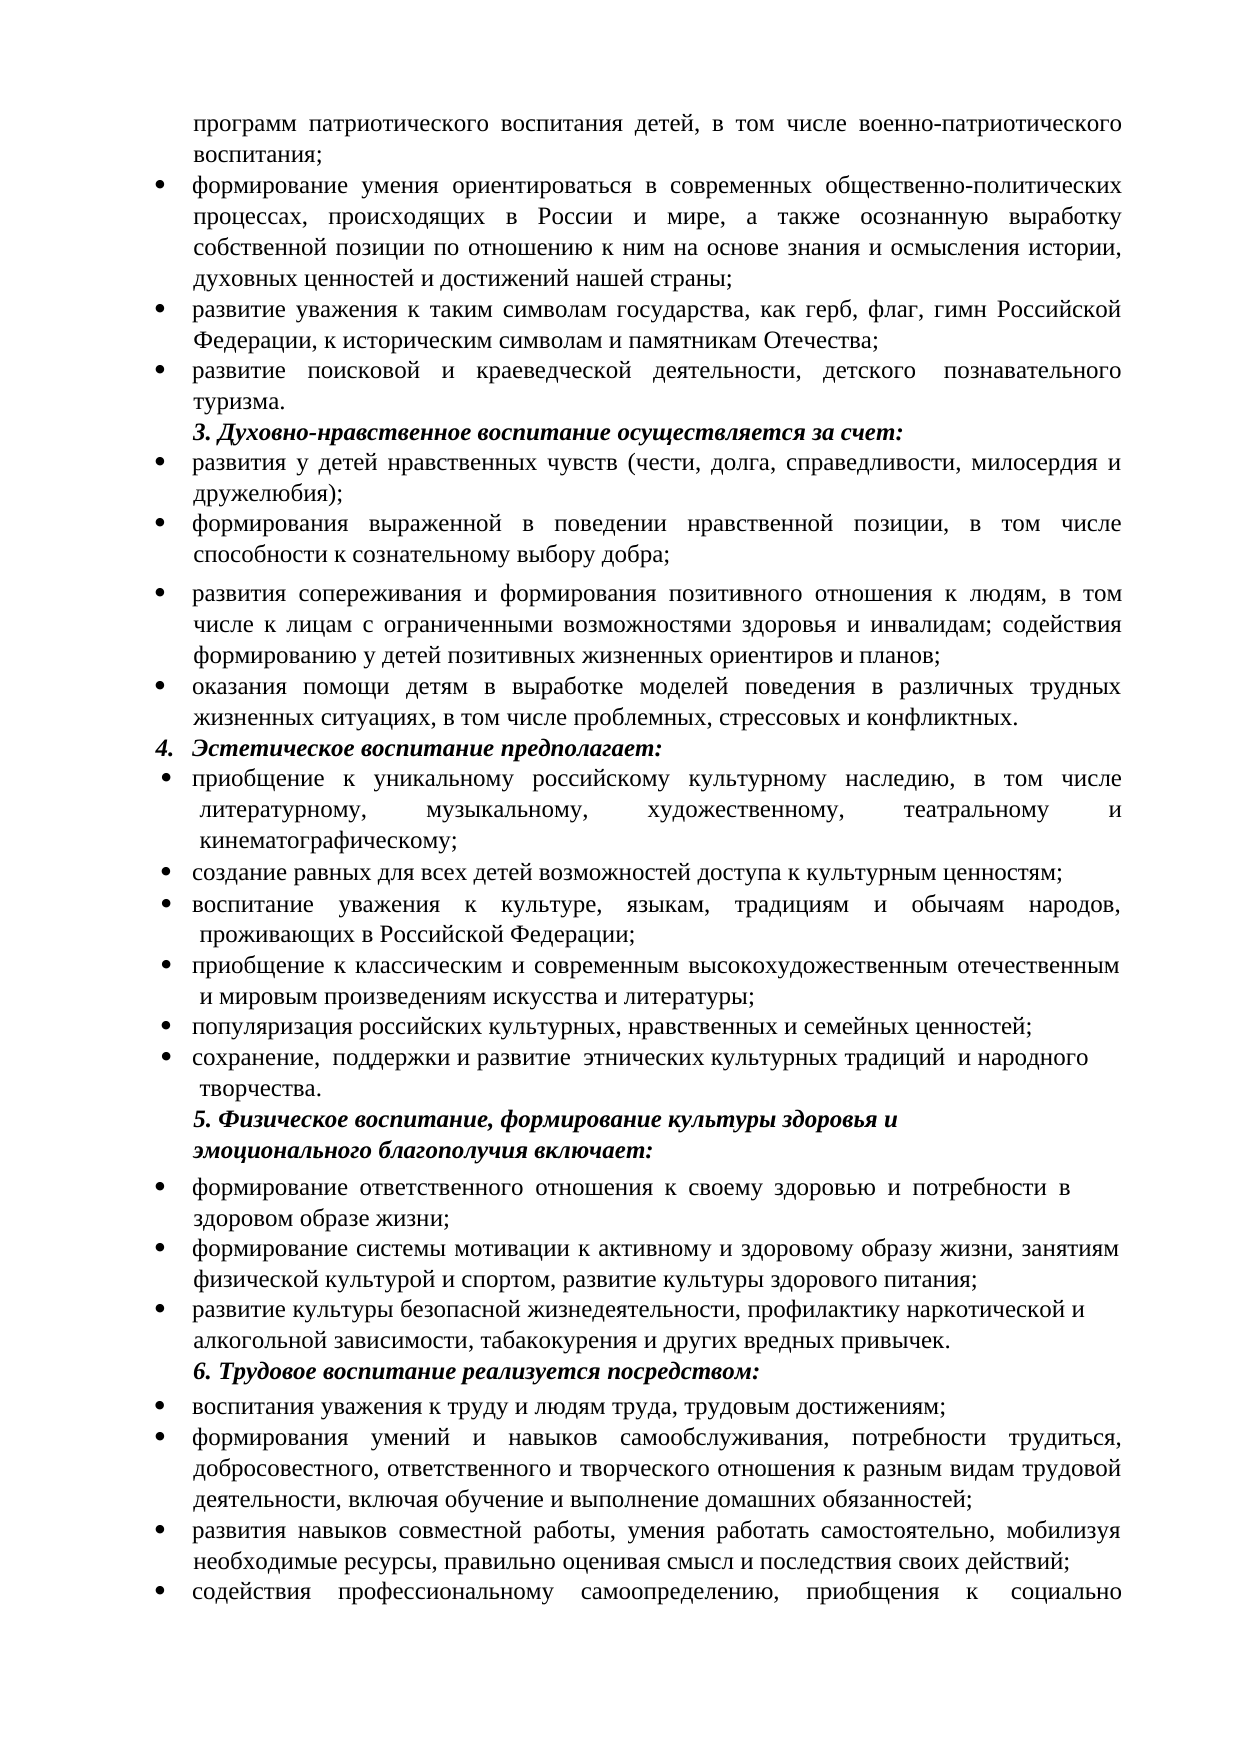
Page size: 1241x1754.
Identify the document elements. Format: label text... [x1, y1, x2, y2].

subtitle Физическое воспитание, формирование культуры здоровья и эмоционального благополучия включает: [193, 1104, 898, 1164]
subtitle Духовно-нравственное воспитание осуществляется за счет: [193, 417, 1165, 446]
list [156, 108, 1122, 168]
list сохранение, поддержки и развитие этнических культурных традиций и народного творчества. [162, 1042, 1122, 1101]
list развития у детей нравственных чувств (чести, долга, справедливости, милосердия и дружелюбия); [156, 447, 1122, 506]
list развитие уважения к таким символам государства, как герб, флаг, гимн Российской Федерации, к историческим символам и памятникам Отечества; [156, 294, 1122, 354]
list развития сопереживания и формирования позитивного отношения к людям, в том числе к лицам с ограниченными возможностями здоровья и инвалидам; содействия формированию у детей позитивных жизненных ориентиров и планов; [156, 578, 1123, 669]
list развитие культуры безопасной жизнедеятельности, профилактику наркотической и алкогольной зависимости, табакокурения и других вредных привычек. [156, 1294, 1122, 1354]
list развитие поисковой и краеведческой деятельности, детского познавательного туризма. [156, 355, 1122, 414]
list развития навыков совместной работы, умения работать самостоятельно, мобилизуя необходимые ресурсы, правильно оценивая смысл и последствия своих действий; [156, 1515, 1122, 1574]
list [156, 1576, 1122, 1605]
subtitle Трудовое воспитание реализуется посредством: [193, 1356, 1165, 1385]
list приобщение к уникальному российскому культурному наследию, в том числе литературному, музыкальному, художественному, театральному и кинематографическому; [162, 763, 1122, 854]
list приобщение к классическим и современным высокохудожественным отечественным и мировым произведениям искусства и литературы; [162, 950, 1122, 1009]
list популяризация российских культурных, нравственных и семейных ценностей; [162, 1011, 1165, 1040]
list воспитания уважения к труду и людям труда, трудовым достижениям; [155, 1391, 1165, 1420]
list формирование умения ориентироваться в современных общественно-политических процессах, происходящих в России и мире, а также осознанную выработку собственной позиции по отношению к ним на основе знания и осмысления истории, духовных ценностей и достижений нашей страны; [156, 170, 1122, 292]
subtitle Эстетическое воспитание предполагает: [155, 733, 1165, 762]
list формирование системы мотивации к активному и здоровому образу жизни, занятиям физической культурой и спортом, развитие культуры здорового питания; [156, 1233, 1122, 1292]
list создание равных для всех детей возможностей доступа к культурным ценностям; [162, 856, 1165, 887]
list формирования умений и навыков самообслуживания, потребности трудиться, добросовестного, ответственного и творческого отношения к разным видам трудовой деятельности, включая обучение и выполнение домашних обязанностей; [156, 1422, 1122, 1513]
list оказания помощи детям в выработке моделей поведения в различных трудных жизненных ситуациях, в том числе проблемных, стрессовых и конфликтных. [156, 671, 1121, 731]
list воспитание уважения к культуре, языкам, традициям и обычаям народов, проживающих в Российской Федерации; [162, 889, 1122, 948]
list формирование ответственного отношения к своему здоровью и потребности в здоровом образе жизни; [156, 1172, 1122, 1232]
list формирования выраженной в поведении нравственной позиции, в том числе способности к сознательному выбору добра; [156, 508, 1121, 567]
